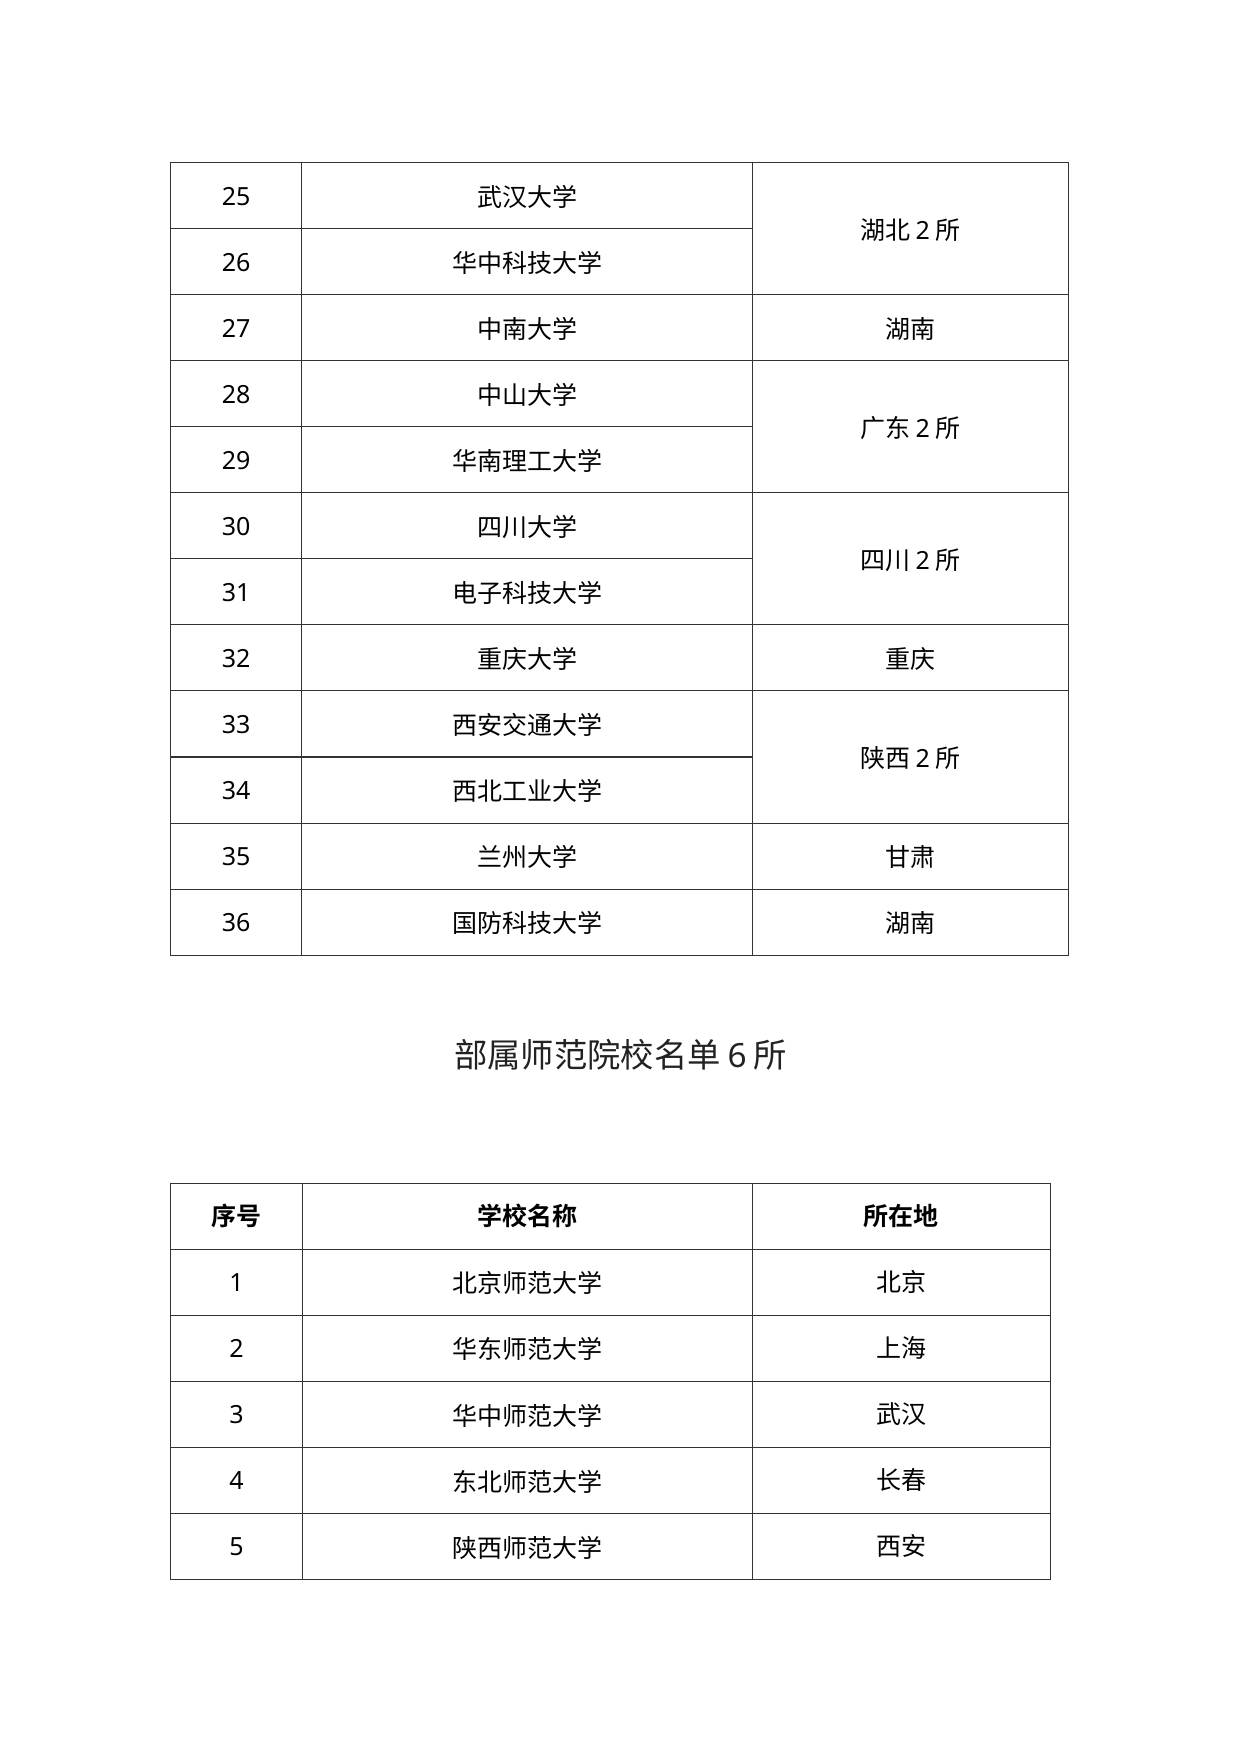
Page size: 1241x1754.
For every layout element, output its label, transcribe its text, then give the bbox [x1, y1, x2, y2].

table_cell 华东师范大学 [303, 1316, 752, 1381]
table_cell 国防科技大学 [302, 890, 752, 954]
table_cell 30 [171, 493, 301, 558]
table_cell 上海 [753, 1316, 1050, 1381]
table_cell 1 [171, 1250, 302, 1314]
table_cell 华中师范大学 [303, 1382, 752, 1447]
table_cell 北京师范大学 [303, 1250, 752, 1314]
table_cell 武汉 [753, 1382, 1050, 1447]
table_cell 湖南 [753, 295, 1068, 360]
table_cell 26 [171, 229, 301, 294]
table_cell 4 [171, 1448, 302, 1513]
table_cell 33 [171, 691, 301, 756]
table_cell 重庆 [753, 625, 1068, 690]
table_cell 35 [171, 824, 301, 888]
table_cell 湖南 [753, 890, 1068, 954]
table_cell 中山大学 [302, 361, 752, 426]
table_cell 5 [171, 1514, 302, 1579]
table_cell 四川大学 [302, 493, 752, 558]
table_cell 陕西2所 [753, 691, 1068, 822]
table_cell 重庆大学 [302, 625, 752, 690]
table_header 学校名称 [303, 1184, 752, 1248]
table_cell 长春 [753, 1448, 1050, 1513]
table_cell 中南大学 [302, 295, 752, 360]
table_cell 西安 [753, 1514, 1050, 1579]
table_cell 31 [171, 559, 301, 624]
table_cell 湖北2所 [753, 163, 1068, 294]
table_header 序号 [171, 1184, 302, 1248]
table_cell 29 [171, 427, 301, 492]
table_cell 陕西师范大学 [303, 1514, 752, 1579]
table_cell 北京 [753, 1250, 1050, 1314]
table_cell 广东2所 [753, 361, 1068, 492]
table_cell 华南理工大学 [302, 427, 752, 492]
table_cell 25 [171, 163, 301, 228]
table_header 所在地 [753, 1184, 1050, 1248]
table_cell 西安交通大学 [302, 691, 752, 756]
table_cell 甘肃 [753, 824, 1068, 888]
table_cell 西北工业大学 [302, 758, 752, 822]
table_cell 华中科技大学 [302, 229, 752, 294]
table_cell 28 [171, 361, 301, 426]
table_cell 3 [171, 1382, 302, 1447]
table_cell 36 [171, 890, 301, 954]
table_cell 东北师范大学 [303, 1448, 752, 1513]
table_cell 2 [171, 1316, 302, 1381]
table_cell 武汉大学 [302, 163, 752, 228]
table_cell 兰州大学 [302, 824, 752, 888]
table_cell 32 [171, 625, 301, 690]
text 部属师范院校名单6所 [187, 1021, 1053, 1086]
table_cell 四川2所 [753, 493, 1068, 624]
table_cell 电子科技大学 [302, 559, 752, 624]
table_cell 27 [171, 295, 301, 360]
table_cell 34 [171, 758, 301, 822]
